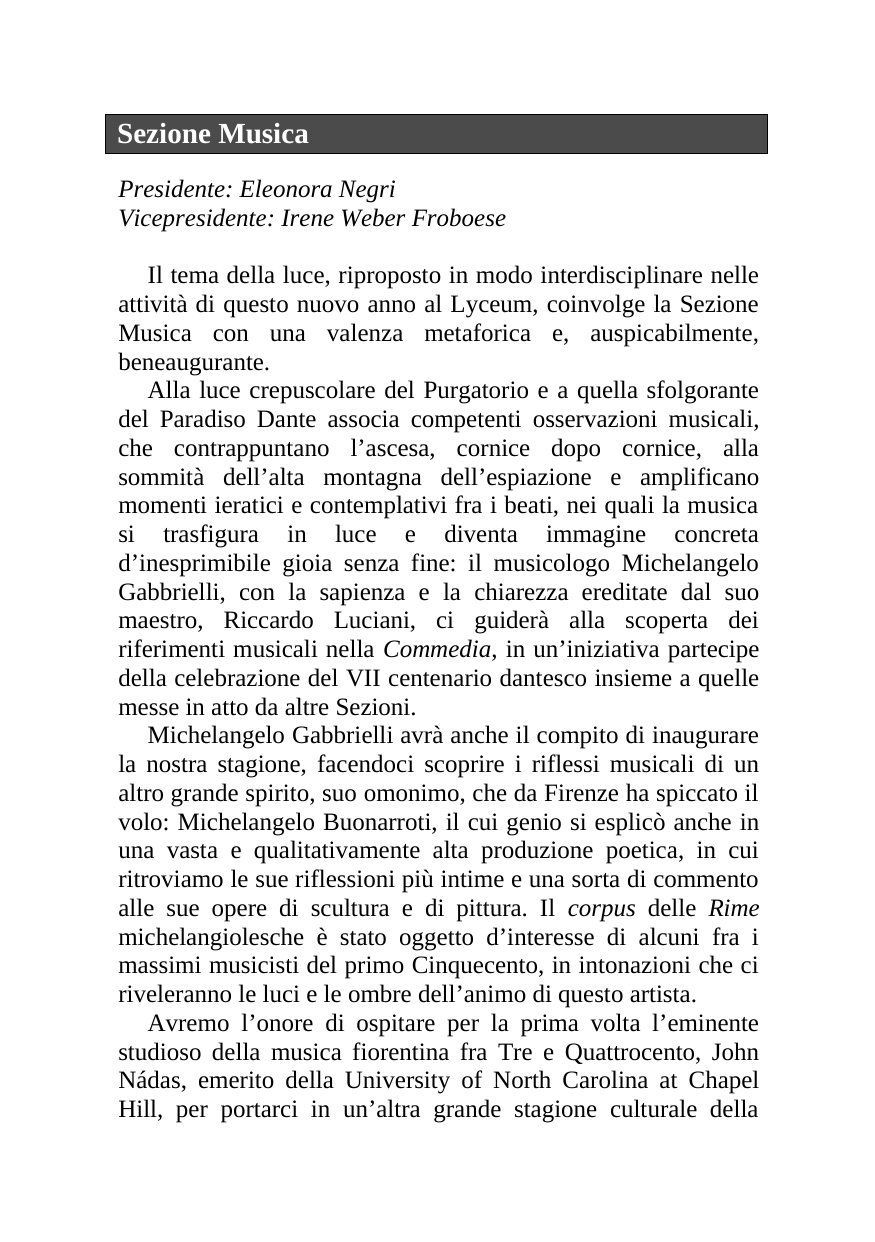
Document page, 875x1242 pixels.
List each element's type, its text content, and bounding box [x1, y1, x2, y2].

text Il tema della luce, riproposto in modo interdisciplinare nelle attività di questo nuovo anno al Lyceum, coinvolge la Sezione Musica con una valenza metaforica e, auspicabilmente, beneaugurante. [118, 260, 759, 375]
text Alla luce crepuscolare del Purgatorio e a quella sfolgorante del Paradiso Dante associa competenti osservazioni musicali, che contrappuntano l’ascesa, cornice dopo cornice, alla sommità dell’alta montagna dell’espiazione e amplificano momenti ieratici e contemplativi fra i beati, nei quali la musica si trasfigura in luce e diventa immagine concreta d’inesprimibile gioia senza fine: il musicologo Michelangelo Gabbrielli, con la sapienza e la chiarezza ereditate dal suo maestro, Riccardo Luciani, ci guiderà alla scoperta dei riferimenti musicali nella Commedia, in un’iniziativa partecipe della celebrazione del VII centenario dantesco insieme a quelle messe in atto da altre Sezioni. [118, 375, 759, 720]
text Presidente: Eleonora Negri [118, 178, 782, 203]
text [118, 1008, 759, 1123]
text Vicepresidente: Irene Weber Froboese [118, 203, 782, 232]
text Michelangelo Gabbrielli avrà anche il compito di inaugurare la nostra stagione, facendoci scoprire i riflessi musicali di un altro grande spirito, suo omonimo, che da Firenze ha spiccato il volo: Michelangelo Buonarroti, il cui genio si esplicò anche in una vasta e qualitativamente alta produzione poetica, in cui ritroviamo le sue riflessioni più intime e una sorta di commento alle sue opere di scultura e di pittura. Il corpus delle Rime michelangiolesche è stato oggetto d’interesse di alcuni fra i massimi musicisti del primo Cinquecento, in intonazioni che ci riveleranno le luci e le ombre dell’animo di questo artista. [118, 720, 759, 1008]
